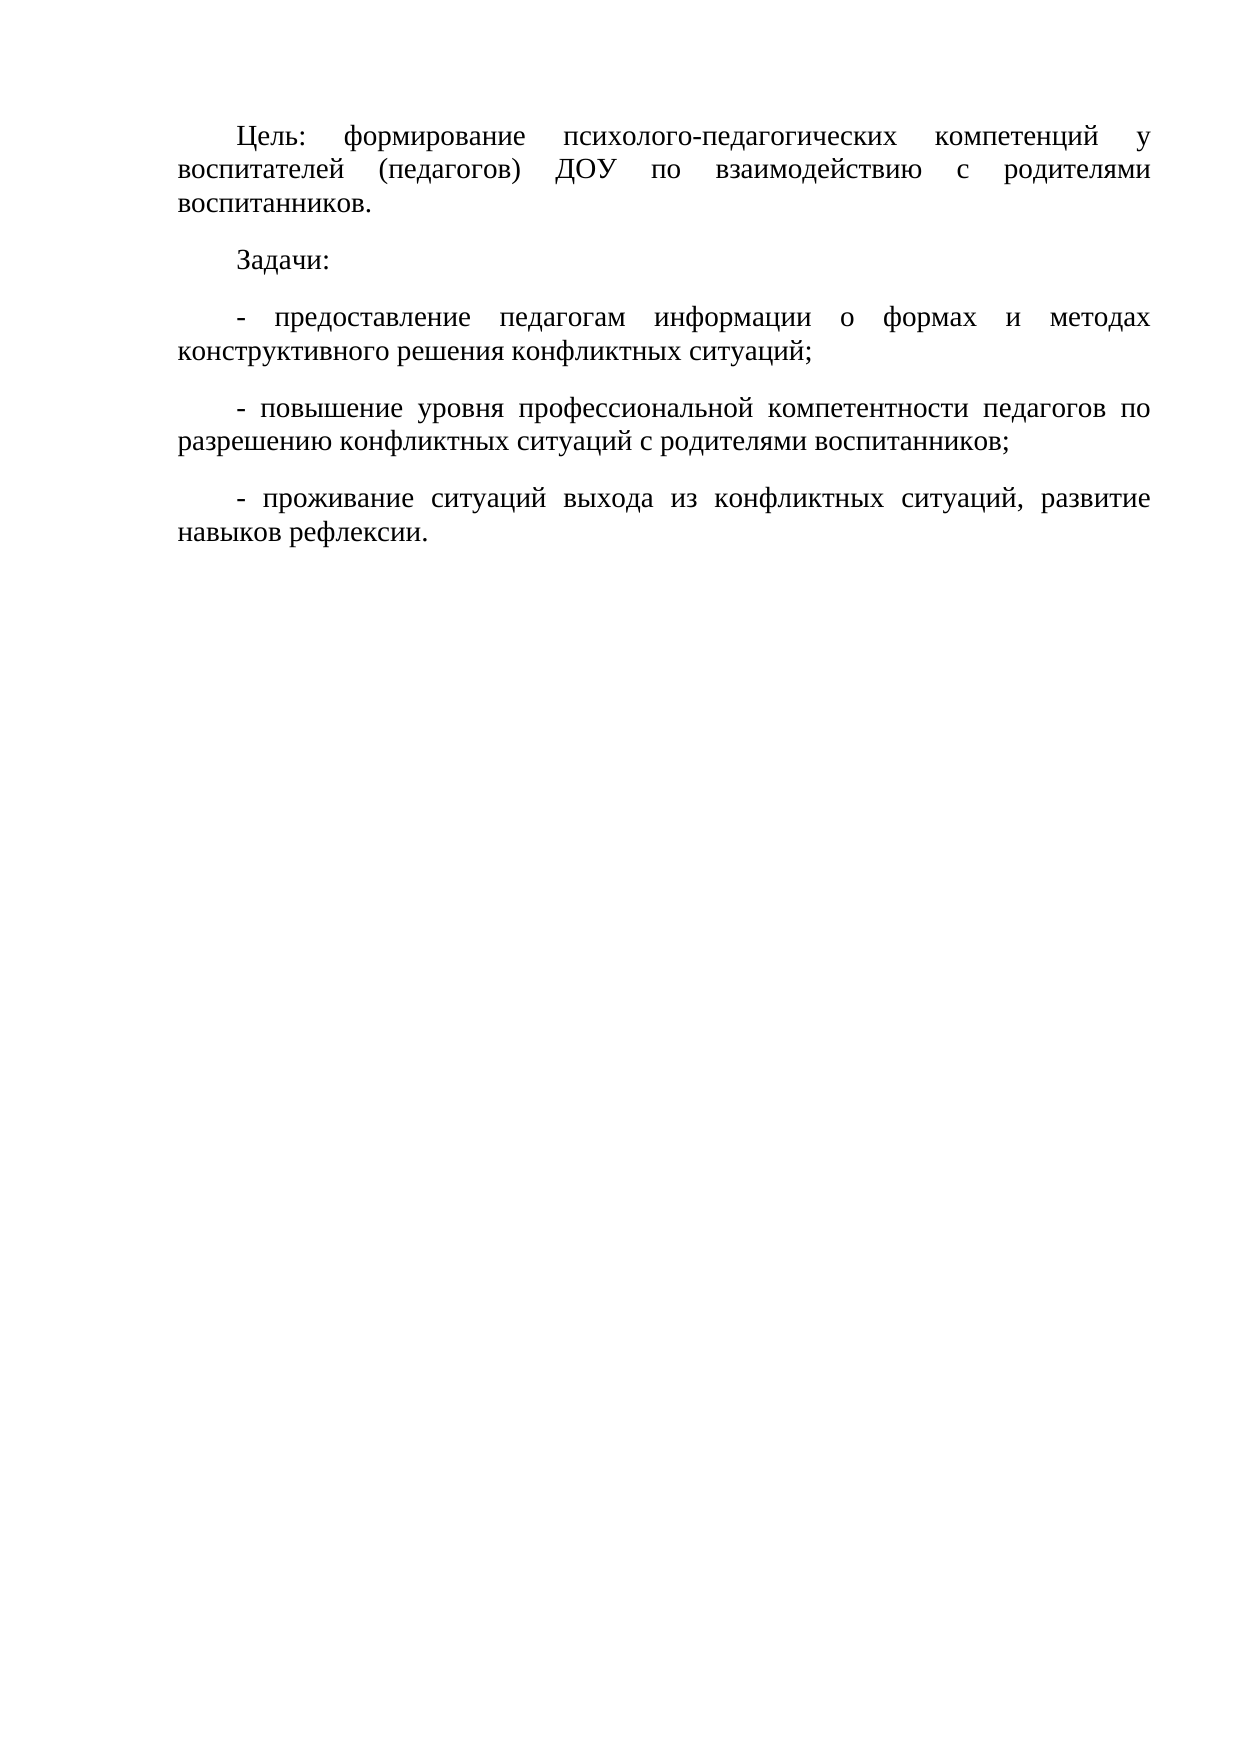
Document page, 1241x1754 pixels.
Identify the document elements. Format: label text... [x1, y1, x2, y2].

text - предоставление педагогам информации о формах и методах конструктивного решения конфликтных ситуаций; [177, 299, 1152, 366]
text Задачи: [177, 242, 1152, 276]
text - повышение уровня профессиональной компетентности педагогов по разрешению конфликтных ситуаций с родителями воспитанников; [177, 390, 1152, 457]
text - проживание ситуаций выхода из конфликтных ситуаций, развитие навыков рефлексии. [177, 480, 1152, 547]
text Цель: формирование психолого-педагогических компетенций у воспитателей (педагогов) ДОУ по взаимодействию с родителями воспитанников. [177, 118, 1152, 219]
